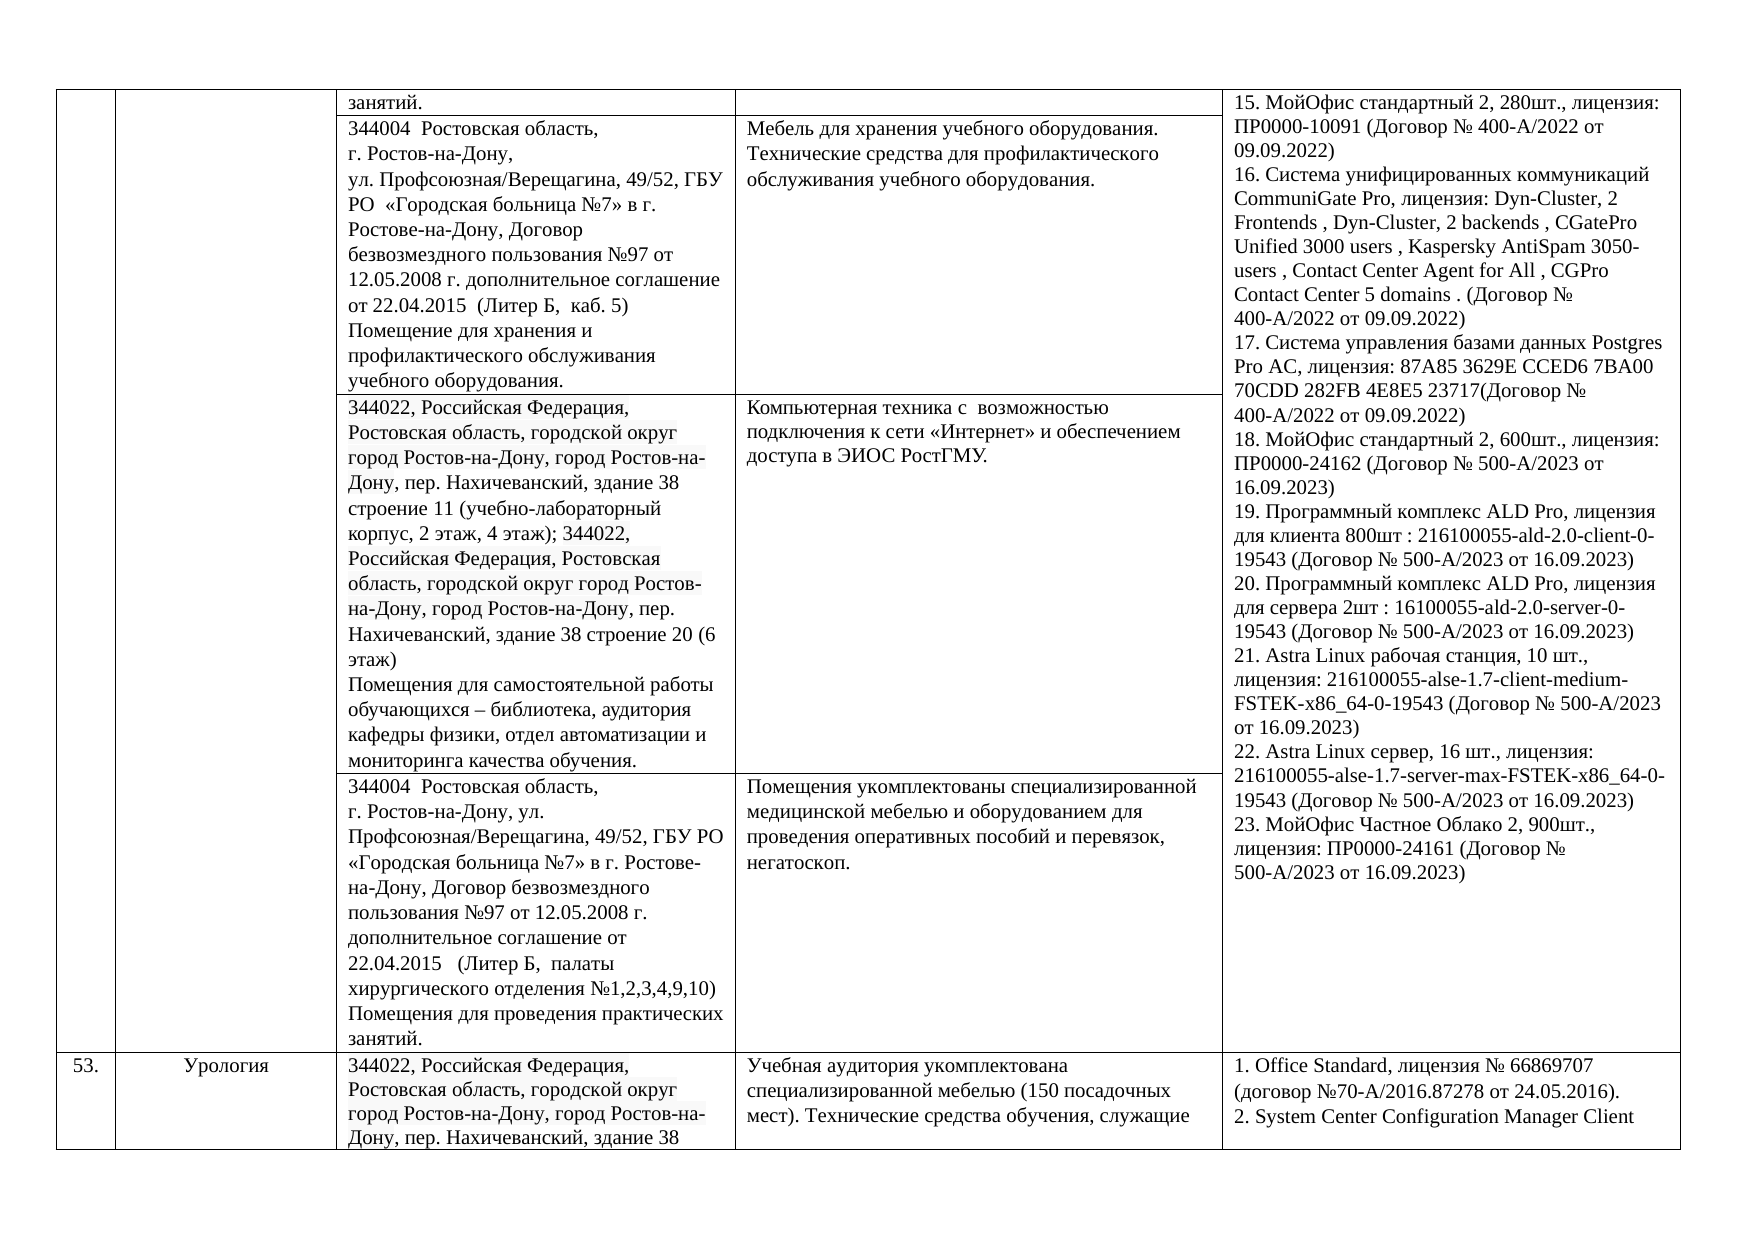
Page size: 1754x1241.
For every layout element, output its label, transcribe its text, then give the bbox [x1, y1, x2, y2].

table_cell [736, 90, 1222, 115]
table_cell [337, 90, 735, 115]
table_cell 344022, Российская Федерация, Ростовская область, городской округ город Ростов-на-Дону, город Ростов-на-Дону, пер. Нахичеванский, здание 38 строение 11 (учебно-лабораторный корпус, 2 этаж, 4 этаж); 344022, Российская Федерация, Ростовская область, городской округ город Ростов-на-Дону, город Ростов-на-Дону, пер. Нахичеванский, здание 38 строение 20 (6 этаж) Помещения для самостоятельной работы обучающихся – библиотека, аудитория кафедры физики, отдел автоматизации и мониторинга качества обучения. [337, 395, 735, 773]
table_cell Компьютерная техника с возможностью подключения к сети «Интернет» и обеспечением доступа в ЭИОС РостГМУ. [736, 395, 1222, 773]
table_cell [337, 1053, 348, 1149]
table_cell 344004 Ростовская область, г. Ростов-на-Дону, ул. Профсоюзная/Верещагина, 49/52, ГБУ РО «Городская больница №7» в г. Ростове-на-Дону, Договор безвозмездного пользования №97 от 12.05.2008 г. дополнительное соглашение от 22.04.2015 (Литер Б, каб. 5) Помещение для хранения и профилактического обслуживания учебного оборудования. [337, 116, 735, 394]
table_cell Мебель для хранения учебного оборудования. Технические средства для профилактического обслуживания учебного оборудования. [736, 116, 1222, 394]
table_cell Урология [116, 1053, 336, 1149]
table_cell 53. [57, 1053, 115, 1149]
table_cell Помещения укомплектованы специализированной медицинской мебелью и оборудованием для проведения оперативных пособий и перевязок, негатоскоп. [736, 774, 1222, 1052]
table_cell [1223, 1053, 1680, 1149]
table_cell 344004 Ростовская область, г. Ростов-на-Дону, ул. Профсоюзная/Верещагина, 49/52, ГБУ РО «Городская больница №7» в г. Ростове-на-Дону, Договор безвозмездного пользования №97 от 12.05.2008 г. дополнительное соглашение от 22.04.2015 (Литер Б, палаты хирургического отделения №1,2,3,4,9,10) Помещения для проведения практических занятий. [337, 774, 735, 1052]
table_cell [736, 1053, 1222, 1149]
